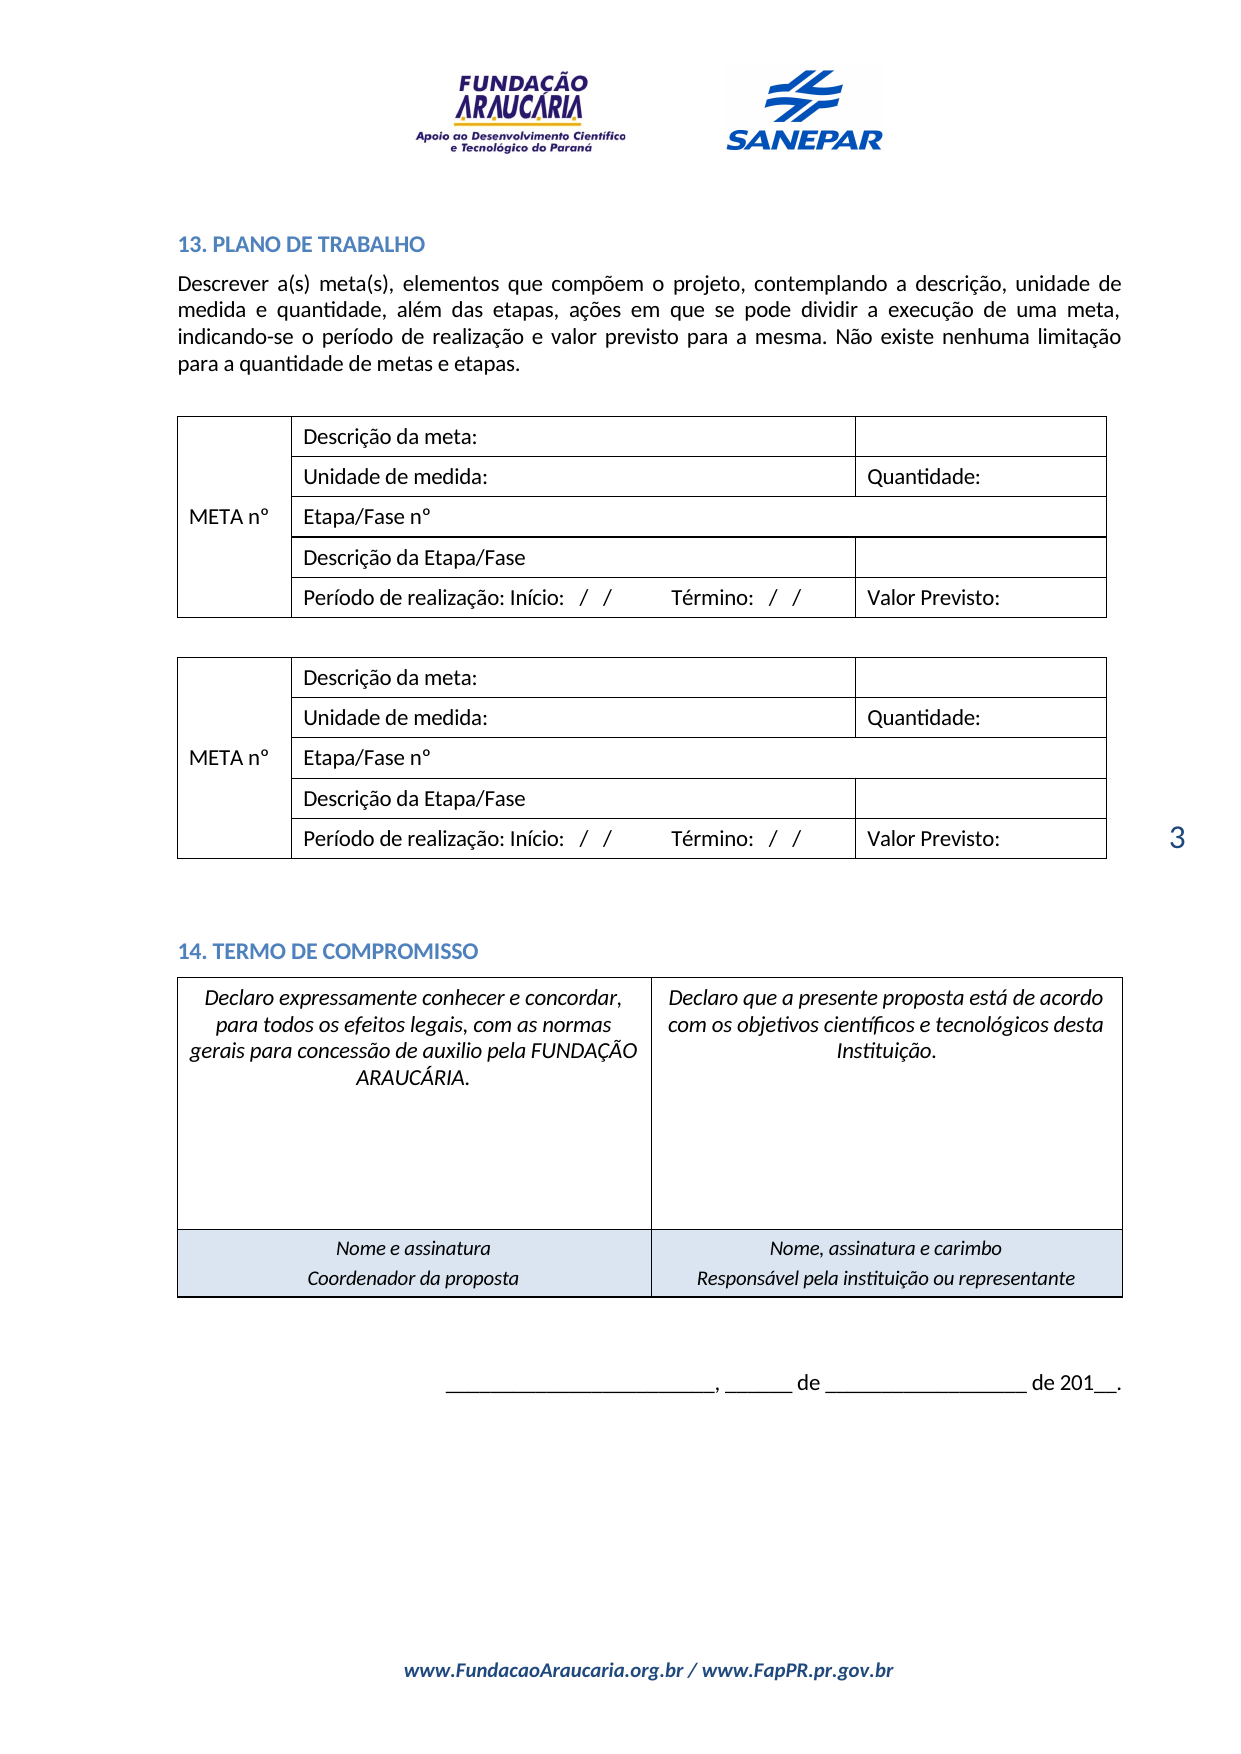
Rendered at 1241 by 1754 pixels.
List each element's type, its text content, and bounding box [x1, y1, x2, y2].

table_cell Valor Previsto: [856, 578, 1106, 617]
table_cell Descrição da Etapa/Fase [292, 779, 855, 818]
table_cell Unidade de medida: [292, 457, 855, 496]
table_header Declaro expressamente conhecer e concordar, para todos os efeitos legais, com as normas gerais para concessão de auxilio pela FUNDAÇÃO ARAUCÁRIA. [178, 978, 651, 1228]
table_cell Valor Previsto: [856, 819, 1106, 858]
subtitle 14. TERMO DE COMPROMISSO [177, 937, 1122, 965]
table_cell Etapa/Fase nº [292, 738, 1106, 777]
picture [723, 65, 885, 154]
table_cell Quantidade: [856, 457, 1106, 496]
table_cell Período de realização: Início: / / Término: / / [292, 578, 855, 617]
table_header Descrição da meta: [292, 658, 855, 697]
subtitle 13. PLANO DE TRABALHO [177, 230, 1122, 258]
picture [415, 71, 626, 154]
table_cell Nome, assinatura e carimbo Responsável pela instituição ou representante [652, 1230, 1122, 1296]
table_cell Etapa/Fase nº [292, 497, 1106, 536]
table_header Declaro que a presente proposta está de acordo com os objetivos científicos e tecnológicos desta Instituição. [652, 978, 1122, 1228]
table_cell [856, 779, 1106, 818]
table_header Descrição da meta: [292, 417, 855, 456]
table_cell Período de realização: Início: / / Término: / / [292, 819, 855, 858]
table_cell Unidade de medida: [292, 698, 855, 737]
table_header [856, 417, 1106, 456]
table_cell Quantidade: [856, 698, 1106, 737]
text Descrever a(s) meta(s), elementos que compõem o projeto, contemplando a descrição, unidade de medida e quantidade, além das etapas, ações em que se pode dividir a execução de uma meta, indicando-se o período de realização e valor previsto para a mesma. Não existe nenhuma limitação para a quantidade de metas e etapas. [177, 270, 1122, 377]
table_header [856, 658, 1106, 697]
text ________________________, ______ de __________________ de 201__. [177, 1369, 1122, 1396]
table_header META nº [178, 658, 291, 858]
table_cell [856, 538, 1106, 577]
table_header META nº [178, 417, 291, 617]
table_cell Descrição da Etapa/Fase [292, 538, 855, 577]
table_cell Nome e assinatura Coordenador da proposta [178, 1230, 651, 1296]
